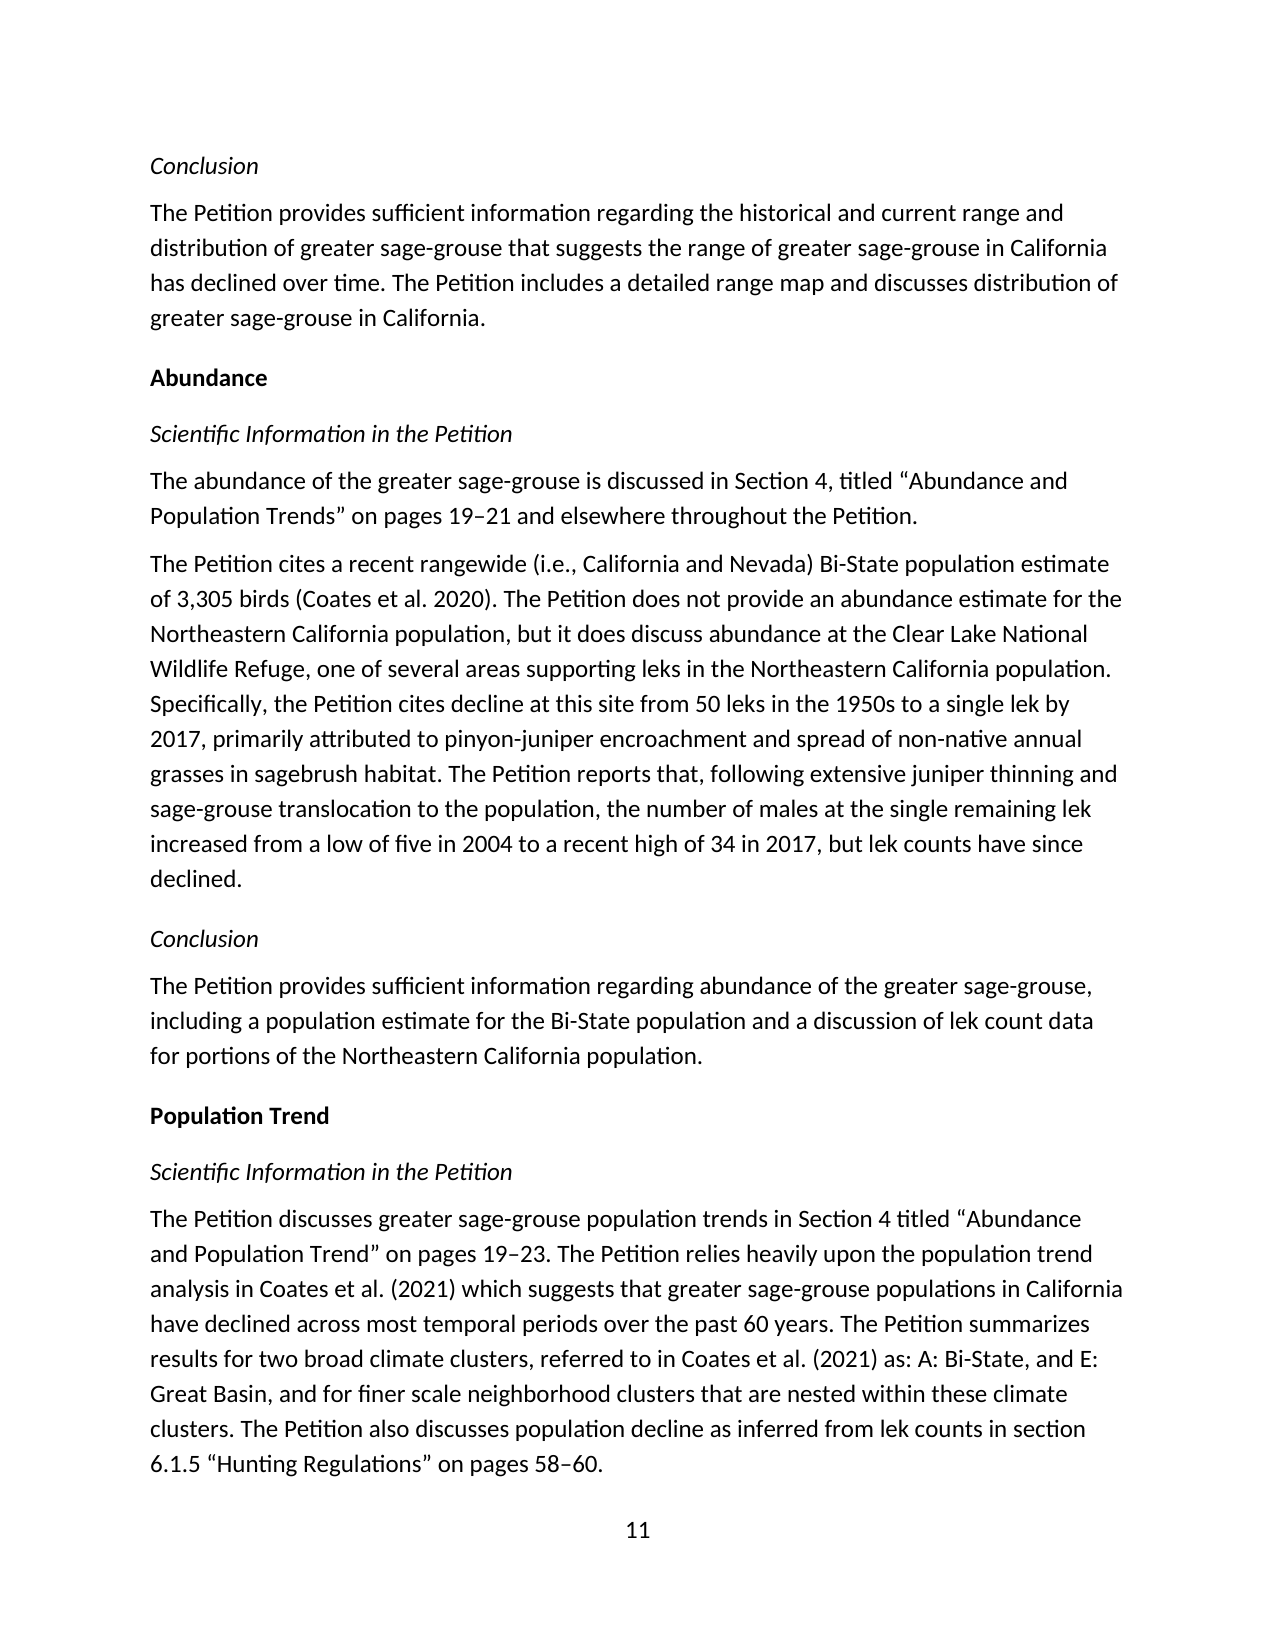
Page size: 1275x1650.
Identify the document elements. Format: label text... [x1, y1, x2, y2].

subtitle Scientific Information in the Petition [150, 418, 1125, 448]
text The abundance of the greater sage-grouse is discussed in Section 4, titled “Abundance and Population Trends” on pages 19–21 and elsewhere throughout the Petition. [150, 466, 1125, 531]
subtitle Conclusion [150, 923, 1125, 953]
text The Petition discusses greater sage-grouse population trends in Section 4 titled “Abundance and Population Trend” on pages 19–23. The Petition relies heavily upon the population trend analysis in Coates et al. (2021) which suggests that greater sage-grouse populations in California have declined across most temporal periods over the past 60 years. The Petition summarizes results for two broad climate clusters, referred to in Coates et al. (2021) as: A: Bi-State, and E: Great Basin, and for finer scale neighborhood clusters that are nested within these climate clusters. The Petition also discusses population decline as inferred from lek counts in section 6.1.5 “Hunting Regulations” on pages 58–60. [150, 1203, 1125, 1479]
subtitle Scientific Information in the Petition [150, 1156, 1125, 1187]
text The Petition cites a recent rangewide (i.e., California and Nevada) Bi-State population estimate of 3,305 birds (Coates et al. 2020). The Petition does not provide an abundance estimate for the Northeastern California population, but it does discuss abundance at the Clear Lake National Wildlife Refuge, one of several areas supporting leks in the Northeastern California population. Specifically, the Petition cites decline at this site from 50 leks in the 1950s to a single lek by 2017, primarily attributed to pinyon-juniper encroachment and spread of non-native annual grasses in sagebrush habitat. The Petition reports that, following extensive juniper thinning and sage-grouse translocation to the population, the number of males at the single remaining lek increased from a low of five in 2004 to a recent high of 34 in 2017, but lek counts have since declined. [150, 548, 1125, 893]
subtitle Abundance [150, 362, 1125, 393]
subtitle Population Trend [150, 1101, 1125, 1131]
subtitle Conclusion [150, 150, 1125, 181]
text The Petition provides sufficient information regarding the historical and current range and distribution of greater sage-grouse that suggests the range of greater sage-grouse in California has declined over time. The Petition includes a detailed range map and discusses distribution of greater sage-grouse in California. [150, 197, 1125, 333]
text The Petition provides sufficient information regarding abundance of the greater sage-grouse, including a population estimate for the Bi-State population and a discussion of lek count data for portions of the Northeastern California population. [150, 971, 1125, 1071]
